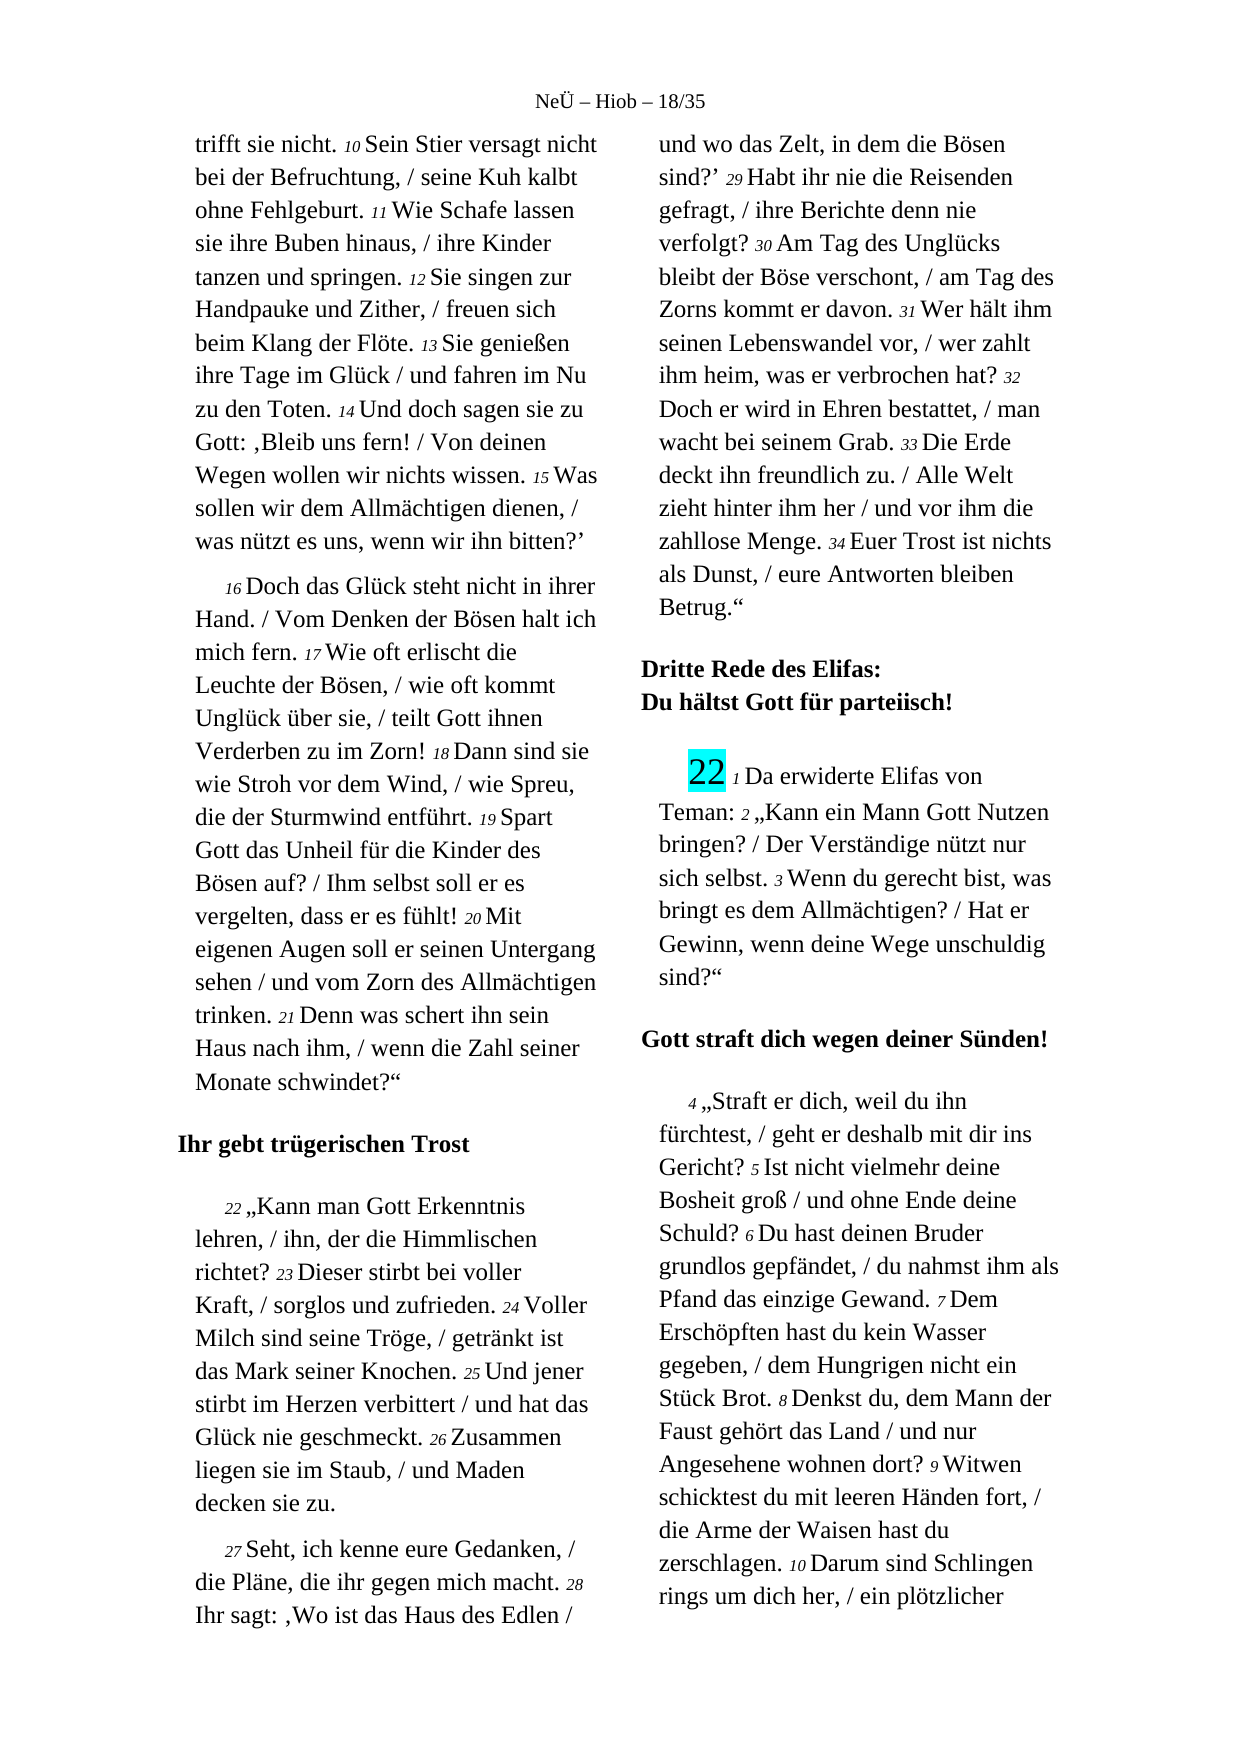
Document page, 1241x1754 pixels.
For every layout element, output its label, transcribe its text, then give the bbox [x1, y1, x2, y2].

text 22 „Kann man Gott Erkenntnis lehren, / ihn, der die Himmlischen richtet? 23 Dieser stirbt bei voller Kraft, / sorglos und zufrieden. 24 Voller Milch sind seine Tröge, / getränkt ist das Mark seiner Knochen. 25 Und jener stirbt im Herzen verbittert / und hat das Glück nie geschmeckt. 26 Zusammen liegen sie im Staub, / und Maden decken sie zu. [195, 1191, 599, 1517]
text 16 Doch das Glück steht nicht in ihrer Hand. / Vom Denken der Bösen halt ich mich fern. 17 Wie oft erlischt die Leuchte der Bösen, / wie oft kommt Unglück über sie, / teilt Gott ihnen Verderben zu im Zorn! 18 Dann sind sie wie Stroh vor dem Wind, / wie Spreu, die der Sturmwind entführt. 19 Spart Gott das Unheil für die Kinder des Bösen auf? / Ihm selbst soll er es vergelten, dass er es fühlt! 20 Mit eigenen Augen soll er seinen Untergang sehen / und vom Zorn des Allmächtigen trinken. 21 Denn was schert ihn sein Haus nach ihm, / wenn die Zahl seiner Monate schwindet?“ [195, 571, 599, 1095]
text 22 1 Da erwiderte Elifas von Teman: 2 „Kann ein Mann Gott Nutzen bringen? / Der Verständige nützt nur sich selbst. 3 Wenn du gerecht bist, was bringt es dem Allmächtigen? / Hat er Gewinn, wenn deine Wege unschuldig sind?“ [658, 749, 1063, 990]
text Ihr gebt trügerischen Trost [177, 1129, 599, 1157]
text Gott straft dich wegen deiner Sünden! [641, 1024, 1063, 1053]
text 27 Seht, ich kenne eure Gedanken, / die Pläne, die ihr gegen mich macht. 28 Ihr sagt: ‚Wo ist das Haus des Edlen / und wo das Zelt, in dem die Bösen sind?’ 29 Habt ihr nie die Reisenden gefragt, / ihre Berichte denn nie verfolgt? 30 Am Tag des Unglücks bleibt der Böse verschont, / am Tag des Zorns kommt er davon. 31 Wer hält ihm seinen Lebenswandel vor, / wer zahlt ihm heim, was er verbrochen hat? 32 Doch er wird in Ehren bestattet, / man wacht bei seinem Grab. 33 Die Erde deckt ihn freundlich zu. / Alle Welt zieht hinter ihm her / und vor ihm die zahllose Menge. 34 Euer Trost ist nichts als Dunst, / eure Antworten bleiben Betrug.“ [658, 129, 1063, 621]
text Dritte Rede des Elifas: Du hältst Gott für parteiisch! [641, 654, 1063, 716]
